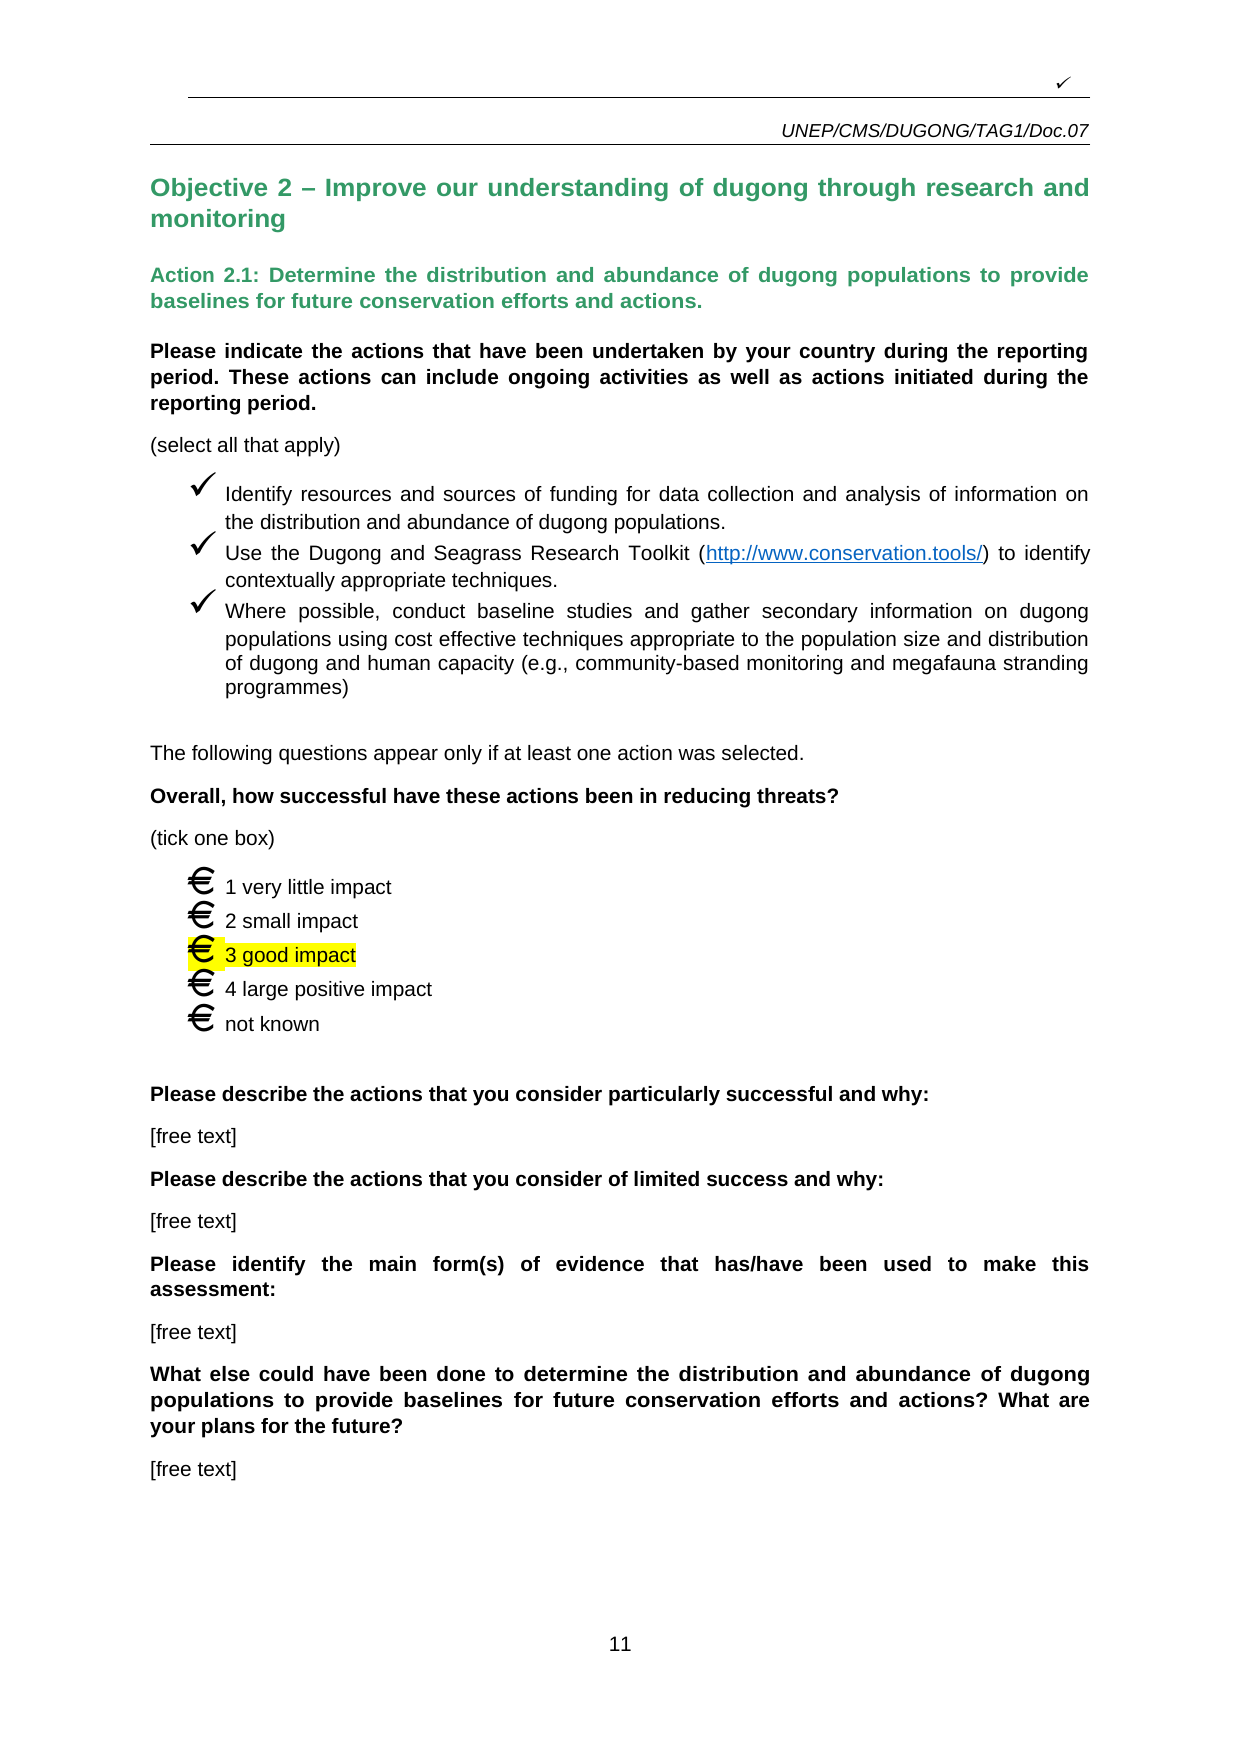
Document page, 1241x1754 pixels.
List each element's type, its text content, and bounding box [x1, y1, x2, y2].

list Identify resources and sources of funding for data collection and analysis of information on the distribution and abundance of dugong populations. [187, 475, 1090, 533]
list Where possible, conduct baseline studies and gather secondary information on dugong populations using cost effective techniques appropriate to the population size and distribution of dugong and human capacity (e.g., community-based monitoring and megafauna stranding programmes) [187, 593, 1090, 699]
list 3 good impact [225, 937, 1090, 971]
text Overall, how successful have these actions been in reducing threats? [150, 784, 1090, 808]
text (tick one box) [150, 826, 1090, 850]
text [free text] [150, 1456, 1090, 1480]
list 2 small impact [187, 903, 1090, 937]
text (select all that apply) [150, 433, 1090, 457]
text Please describe the actions that you consider of limited success and why: [150, 1166, 1090, 1190]
subtitle Action 2.1: Determine the distribution and abundance of dugong populations to provide baselines for future conservation efforts and actions. [150, 263, 1090, 313]
subtitle Objective 2 – Improve our understanding of dugong through research and monitoring [150, 173, 1090, 233]
text The following questions appear only if at least one action was selected. [150, 741, 1090, 765]
text [free text] [150, 1320, 1090, 1344]
text Please identify the main form(s) of evidence that has/have been used to make this assessment: [150, 1251, 1090, 1301]
list 1 very little impact [187, 869, 1090, 903]
list not known [187, 1005, 1090, 1039]
text [free text] [150, 1209, 1090, 1233]
list Use the Dugong and Seagrass Research Toolkit (http://www.conservation.tools/) to identify contextually appropriate techniques. [187, 534, 1090, 592]
text Please describe the actions that you consider particularly successful and why: [150, 1081, 1090, 1105]
text Please indicate the actions that have been undertaken by your country during the reporting period. These actions can include ongoing activities as well as actions initiated during the reporting period. [150, 339, 1090, 414]
text What else could have been done to determine the distribution and abundance of dugong populations to provide baselines for future conservation efforts and actions? What are your plans for the future? [150, 1362, 1090, 1438]
list 4 large positive impact [187, 971, 1090, 1005]
text [free text] [150, 1124, 1090, 1148]
